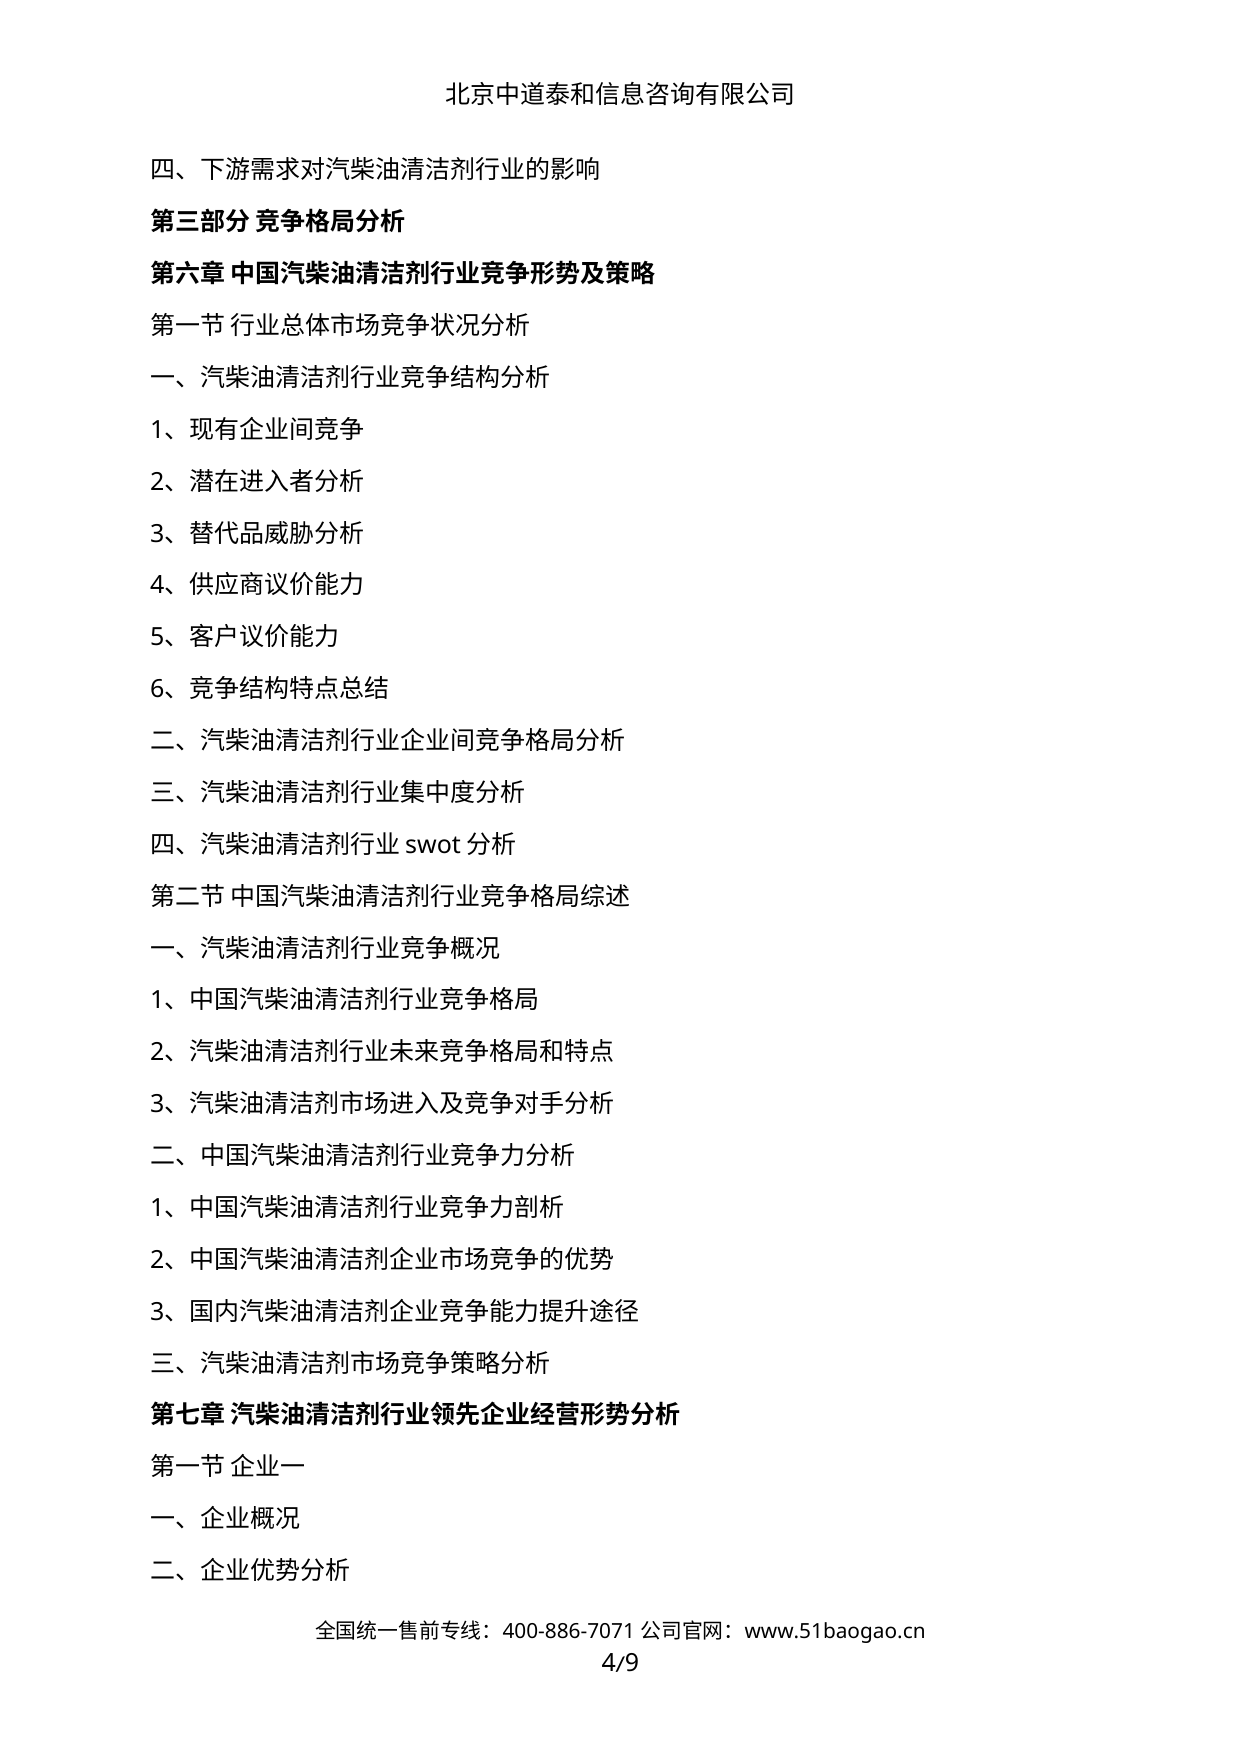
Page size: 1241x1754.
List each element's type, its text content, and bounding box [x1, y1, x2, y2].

text 3、汽柴油清洁剂市场进入及竞争对手分析 [150, 1084, 1090, 1120]
text 一、汽柴油清洁剂行业竞争概况 [150, 928, 1090, 964]
text 1、中国汽柴油清洁剂行业竞争力剖析 [150, 1187, 1090, 1224]
text 第一节 行业总体市场竞争状况分析 [150, 306, 1090, 342]
text 1、中国汽柴油清洁剂行业竞争格局 [150, 980, 1090, 1016]
text 第二节 中国汽柴油清洁剂行业竞争格局综述 [150, 876, 1090, 912]
text 5、客户议价能力 [150, 617, 1090, 653]
text 四、下游需求对汽柴油清洁剂行业的影响 [150, 150, 1090, 186]
text 4、供应商议价能力 [150, 565, 1090, 601]
text 三、汽柴油清洁剂行业集中度分析 [150, 772, 1090, 809]
text 一、汽柴油清洁剂行业竞争结构分析 [150, 357, 1090, 394]
text 2、中国汽柴油清洁剂企业市场竞争的优势 [150, 1239, 1090, 1276]
text 2、潜在进入者分析 [150, 461, 1090, 497]
text 第一节 企业一 [150, 1447, 1090, 1483]
text 三、汽柴油清洁剂市场竞争策略分析 [150, 1343, 1090, 1379]
text 3、替代品威胁分析 [150, 513, 1090, 549]
text 二、中国汽柴油清洁剂行业竞争力分析 [150, 1136, 1090, 1172]
text 2、汽柴油清洁剂行业未来竞争格局和特点 [150, 1032, 1090, 1068]
text 6、竞争结构特点总结 [150, 669, 1090, 705]
text 第六章 中国汽柴油清洁剂行业竞争形势及策略 [150, 254, 1090, 290]
text 3、国内汽柴油清洁剂企业竞争能力提升途径 [150, 1291, 1090, 1327]
text 二、汽柴油清洁剂行业企业间竞争格局分析 [150, 721, 1090, 757]
text 第三部分 竞争格局分析 [150, 202, 1090, 238]
text 一、企业概况 [150, 1499, 1090, 1535]
text 二、企业优势分析 [150, 1551, 1090, 1587]
text 第七章 汽柴油清洁剂行业领先企业经营形势分析 [150, 1395, 1090, 1431]
text 四、汽柴油清洁剂行业swot分析 [150, 824, 1090, 861]
text 1、现有企业间竞争 [150, 409, 1090, 446]
